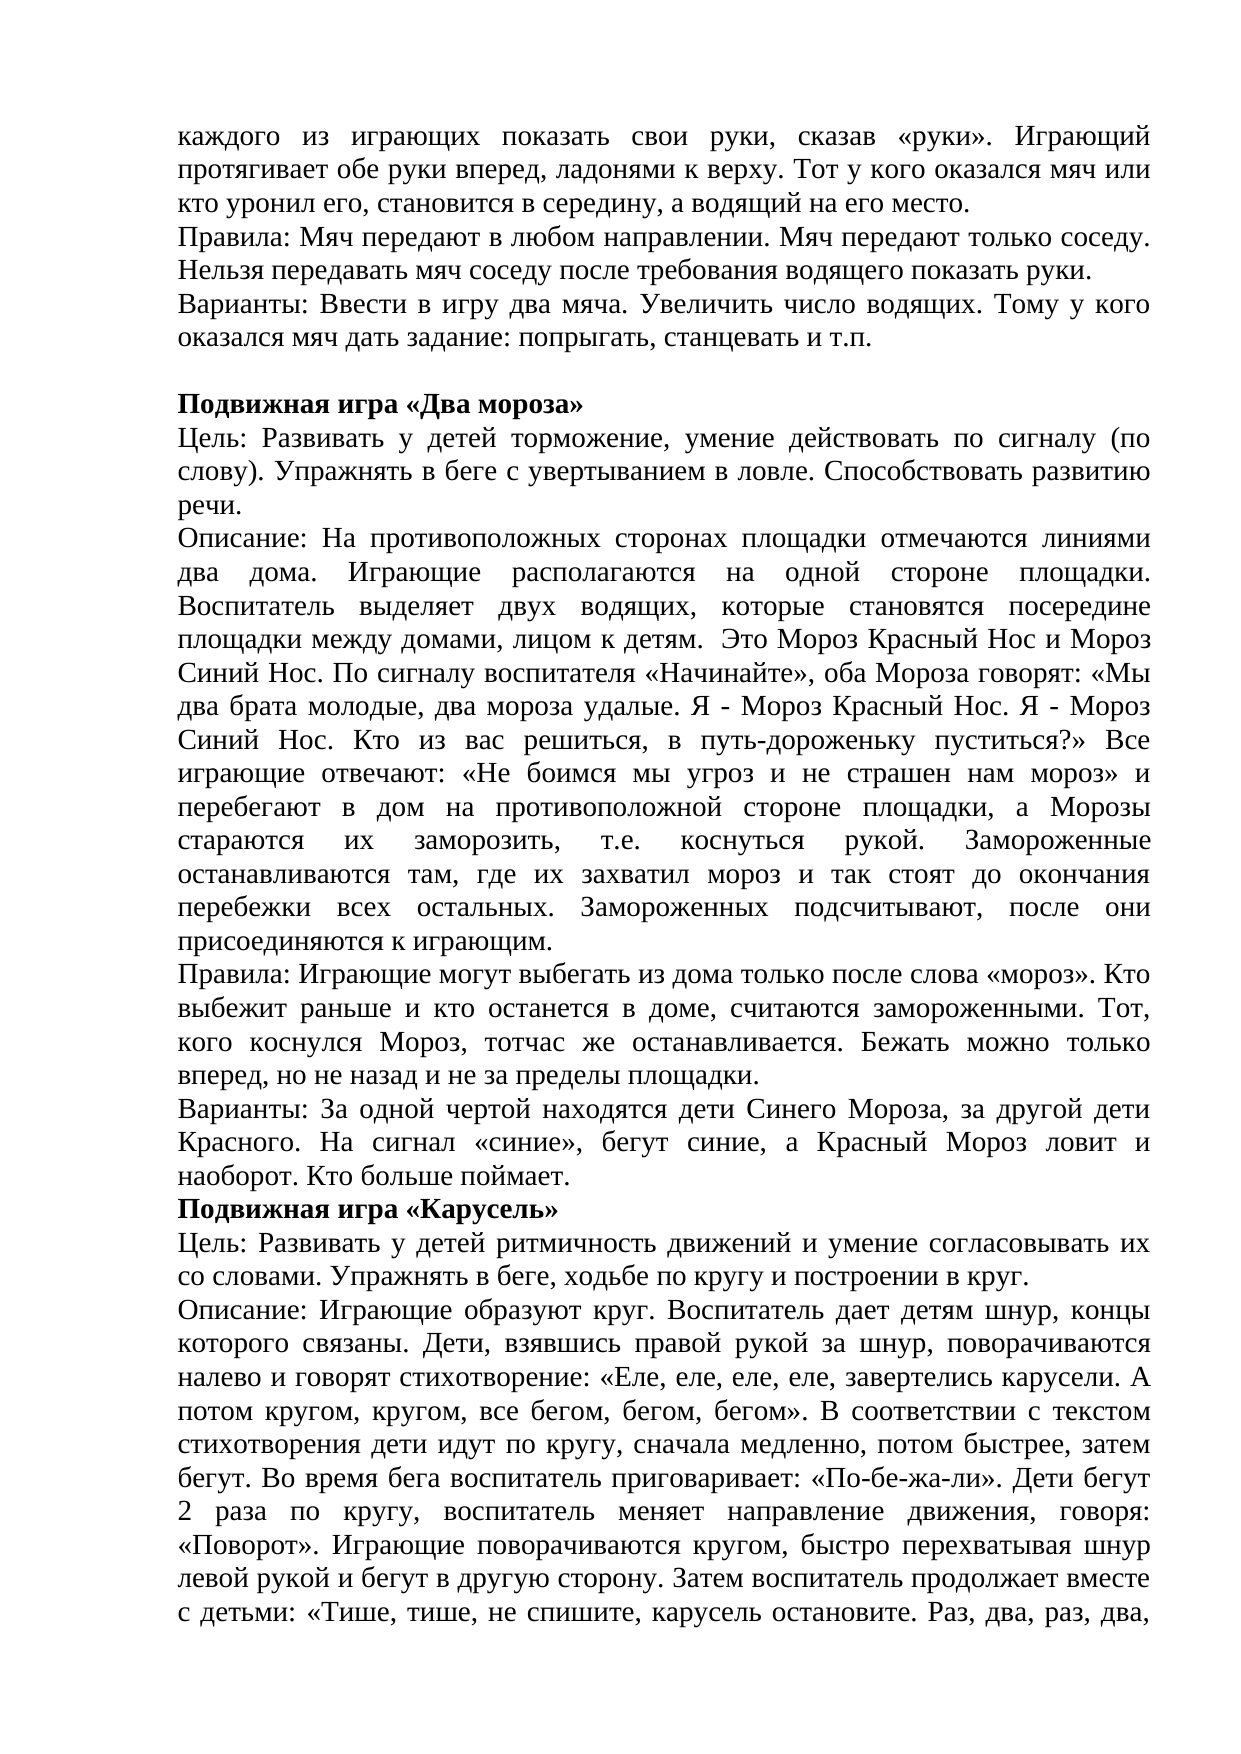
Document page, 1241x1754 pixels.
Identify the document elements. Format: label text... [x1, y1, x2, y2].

text Подвижная игра «Карусель» [177, 1191, 1152, 1225]
text Правила: Играющие могут выбегать из дома только после слова «мороз». Кто выбежит раньше и кто останется в доме, считаются замороженными. Тот, кого коснулся Мороз, тотчас же останавливается. Бежать можно только вперед, но не назад и не за пределы площадки. [177, 957, 1152, 1091]
text Варианты: За одной чертой находятся дети Синего Мороза, за другой дети Красного. На сигнал «синие», бегут синие, а Красный Мороз ловит и наоборот. Кто больше поймает. [177, 1091, 1152, 1191]
text Варианты: Ввести в игру два мяча. Увеличить число водящих. Тому у кого оказался мяч дать задание: попрыгать, станцевать и т.п. [177, 286, 1152, 353]
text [177, 1292, 1152, 1627]
text Цель: Развивать у детей торможение, умение действовать по сигналу (по слову). Упражнять в беге с увертыванием в ловле. Способствовать развитию речи. [177, 420, 1152, 521]
text Описание: На противоположных сторонах площадки отмечаются линиями два дома. Играющие располагаются на одной стороне площадки. Воспитатель выделяет двух водящих, которые становятся посередине площадки между домами, лицом к детям. Это Мороз Красный Нос и Мороз Синий Нос. По сигналу воспитателя «Начинайте», оба Мороза говорят: «Мы два брата молодые, два мороза удалые. Я - Мороз Красный Нос. Я - Мороз Синий Нос. Кто из вас решиться, в путь-дороженьку пуститься?» Все играющие отвечают: «Не боимся мы угроз и не страшен нам мороз» и перебегают в дом на противоположной стороне площадки, а Морозы стараются их заморозить, т.е. коснуться рукой. Замороженные останавливаются там, где их захватил мороз и так стоят до окончания перебежки всех остальных. Замороженных подсчитывают, после они присоединяются к играющим. [177, 521, 1152, 957]
text Цель: Развивать у детей ритмичность движений и умение согласовывать их со словами. Упражнять в беге, ходьбе по кругу и построении в круг. [177, 1225, 1152, 1292]
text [177, 118, 1152, 219]
text Подвижная игра «Два мороза» [177, 386, 1152, 420]
text Правила: Мяч передают в любом направлении. Мяч передают только соседу. Нельзя передавать мяч соседу после требования водящего показать руки. [177, 219, 1152, 286]
